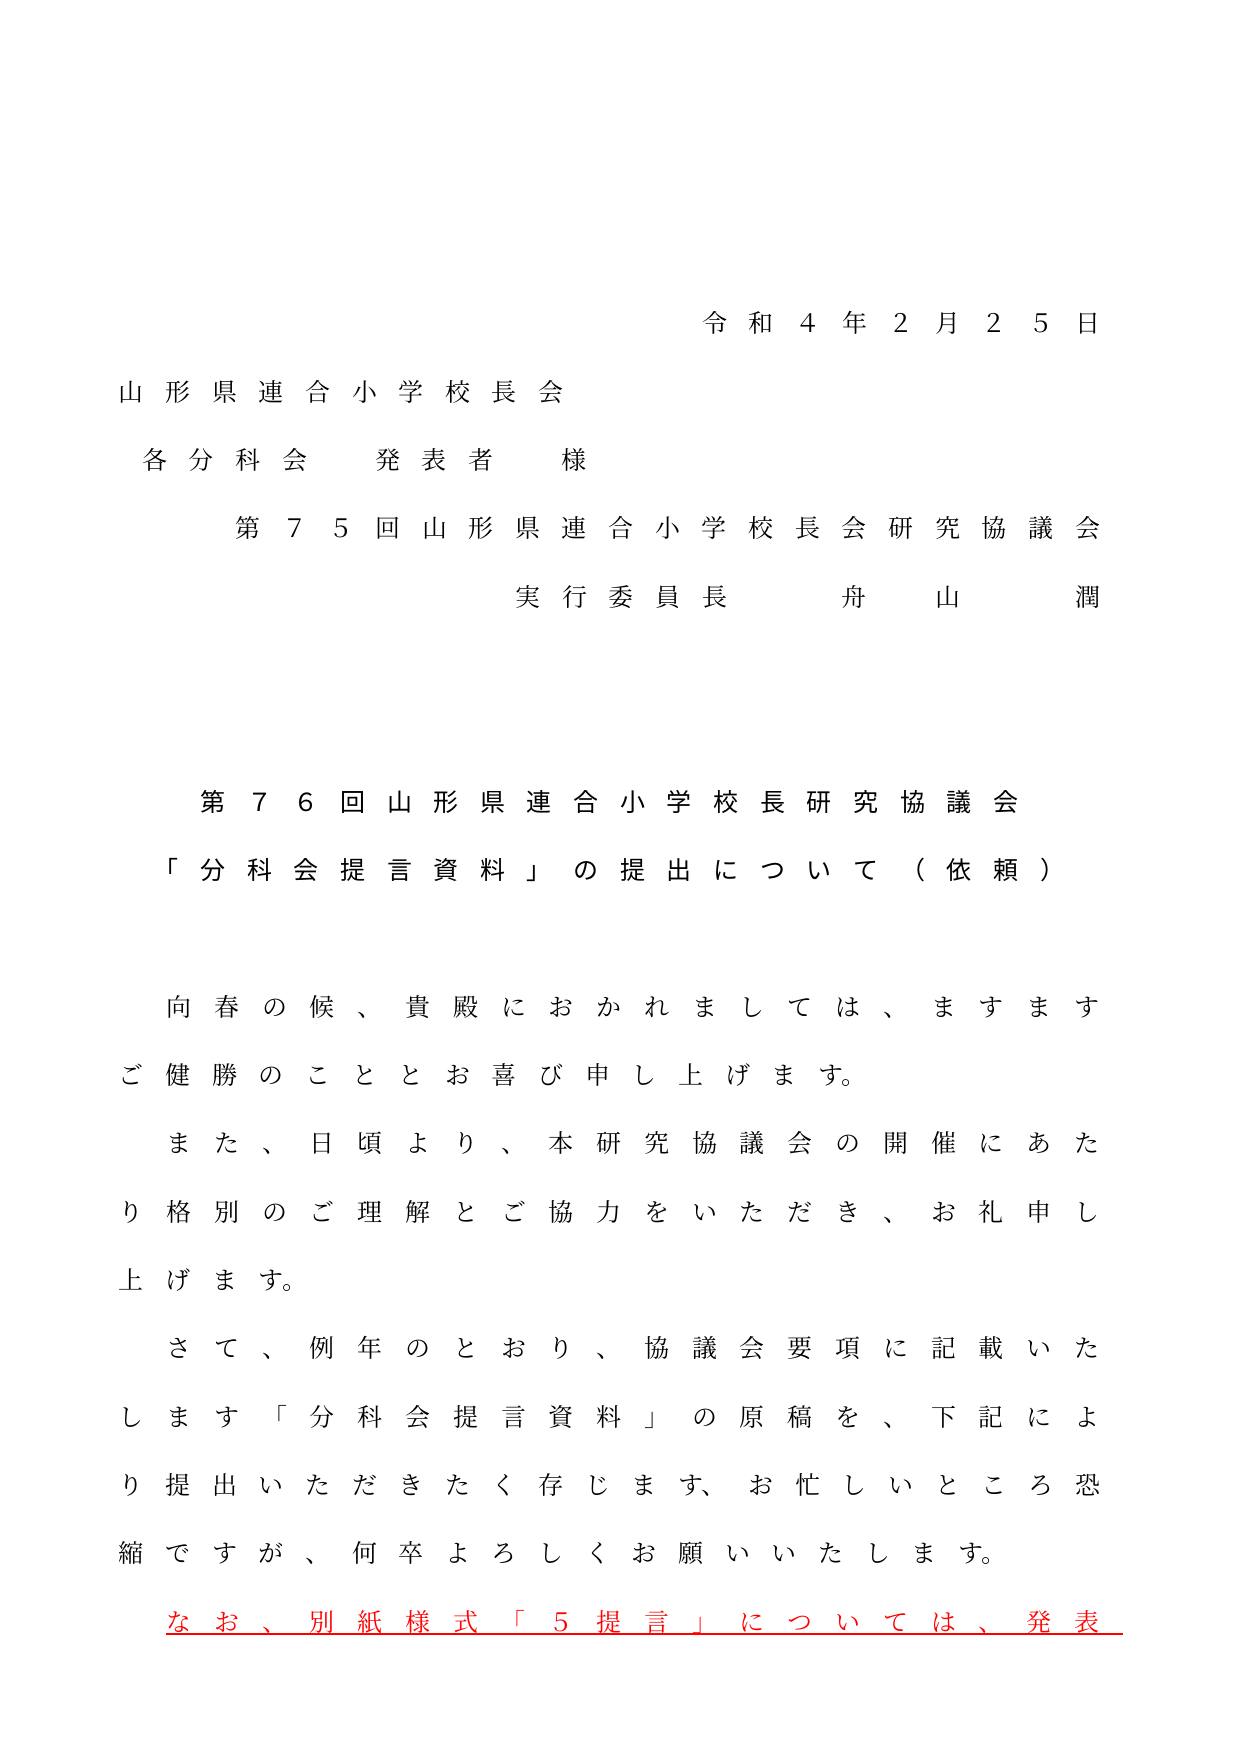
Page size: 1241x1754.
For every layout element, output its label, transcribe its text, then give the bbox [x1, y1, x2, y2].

text 「分科会提言資料」の提出について（依頼） [118, 834, 1122, 903]
text 向春の候、貴殿におかれましては、ますますご健勝のこととお喜び申し上げます。 [118, 971, 1122, 1108]
text 各分科会 発表者 様 [118, 424, 1122, 493]
text 第７６回山形県連合小学校長研究協議会 [118, 766, 1122, 834]
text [118, 1586, 1122, 1654]
text 第７５回山形県連合小学校長会研究協議会 [118, 493, 1122, 561]
text 令和４年２月２５日 [118, 288, 1122, 356]
text また、日頃より、本研究協議会の開催にあたり格別のご理解とご協力をいただき、お礼申し上げます。 [118, 1108, 1122, 1313]
text さて、例年のとおり、協議会要項に記載いたします「分科会提言資料」の原稿を、下記により提出いただきたく存じます、お忙しいところ恐縮ですが、何卒よろしくお願いいたします。 [118, 1313, 1122, 1586]
text 山形県連合小学校長会 [118, 356, 1122, 424]
text 実行委員長 舟 山 潤 [118, 561, 1122, 629]
